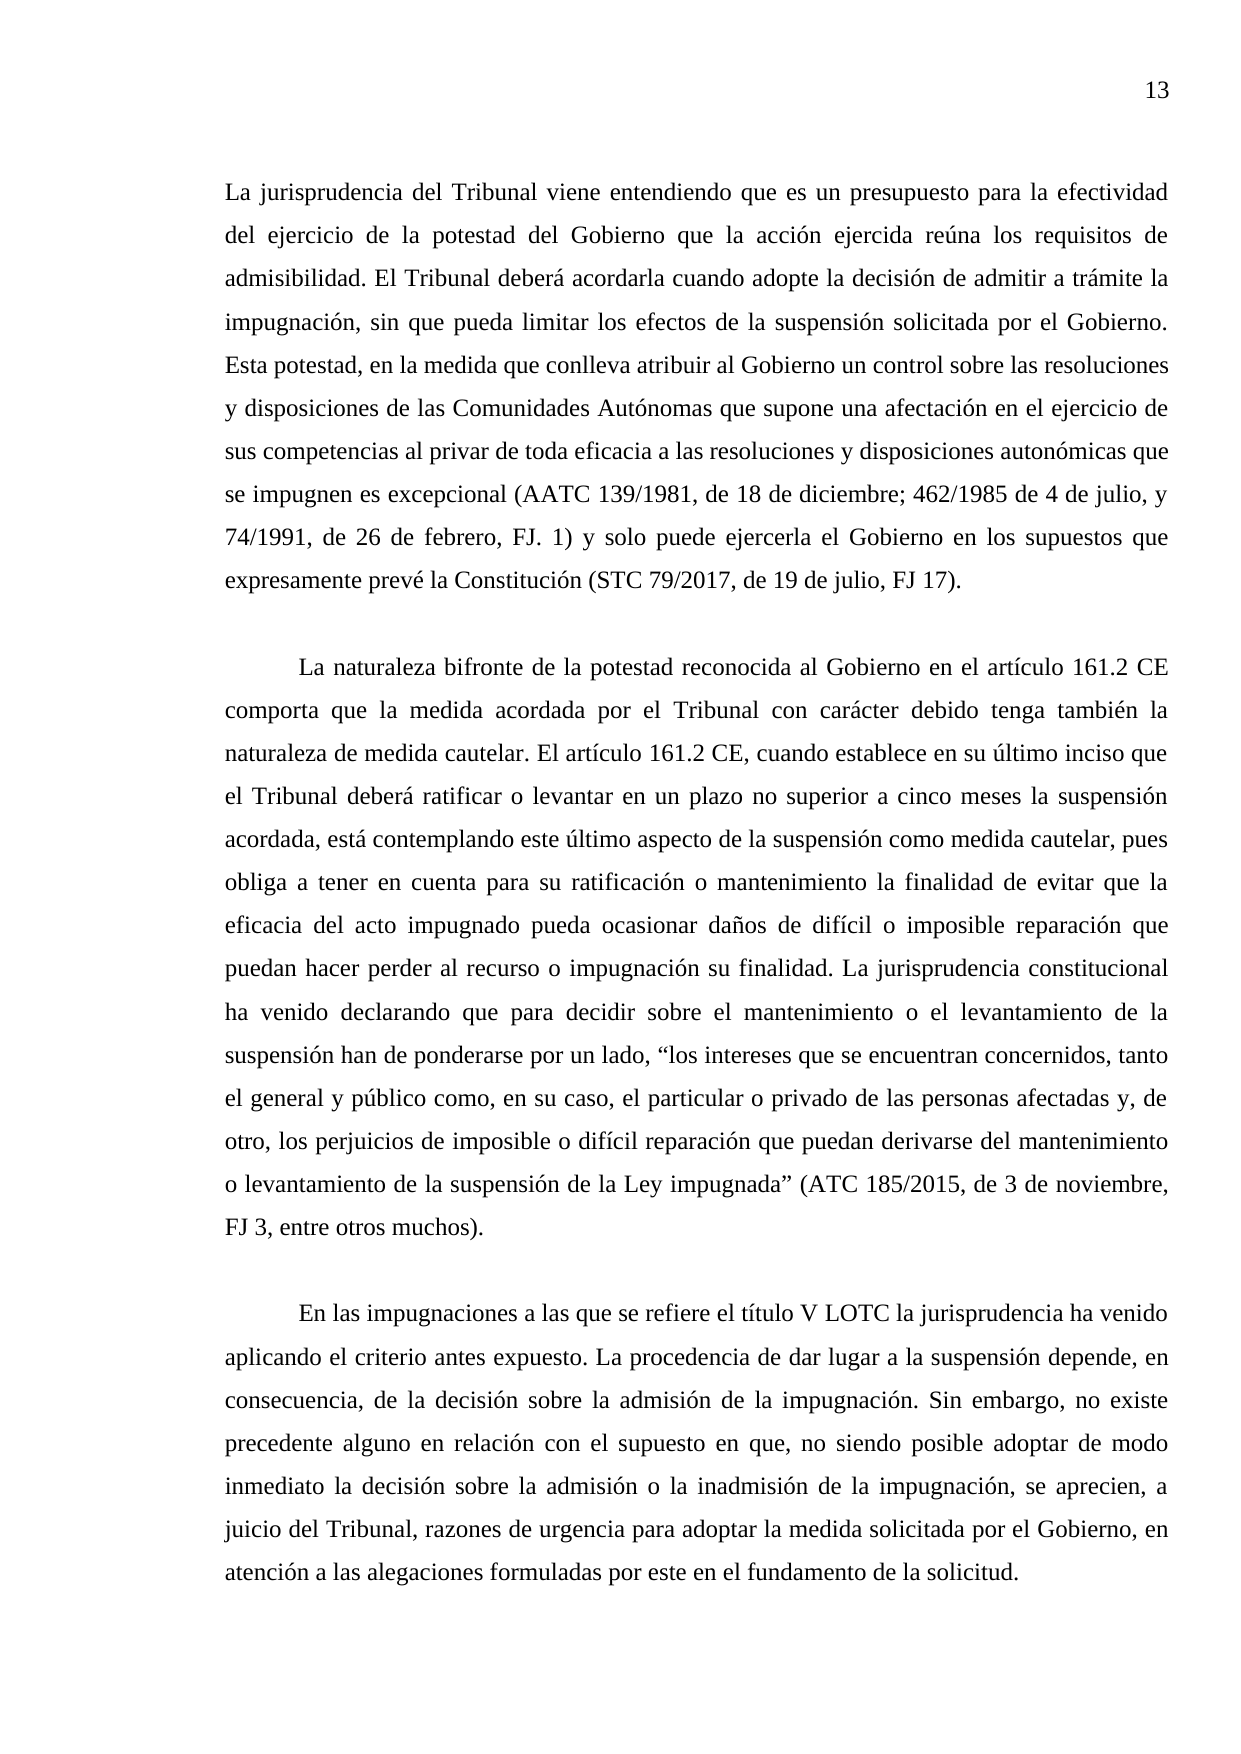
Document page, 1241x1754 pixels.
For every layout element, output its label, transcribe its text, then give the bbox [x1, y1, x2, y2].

text La naturaleza bifronte de la potestad reconocida al Gobierno en el artículo 161.2 CE comporta que la medida acordada por el Tribunal con carácter debido tenga también la naturaleza de medida cautelar. El artículo 161.2 CE, cuando establece en su último inciso que el Tribunal deberá ratificar o levantar en un plazo no superior a cinco meses la suspensión acordada, está contemplando este último aspecto de la suspensión como medida cautelar, pues obliga a tener en cuenta para su ratificación o mantenimiento la finalidad de evitar que la eficacia del acto impugnado pueda ocasionar daños de difícil o imposible reparación que puedan hacer perder al recurso o impugnación su finalidad. La jurisprudencia constitucional ha venido declarando que para decidir sobre el mantenimiento o el levantamiento de la suspensión han de ponderarse por un lado, “los intereses que se encuentran concernidos, tanto el general y público como, en su caso, el particular o privado de las personas afectadas y, de otro, los perjuicios de imposible o difícil reparación que puedan derivarse del mantenimiento o levantamiento de la suspensión de la Ley impugnada” (ATC 185/2015, de 3 de noviembre, FJ 3, entre otros muchos). [224, 652, 1169, 1241]
text En las impugnaciones a las que se refiere el título V LOTC la jurisprudencia ha venido aplicando el criterio antes expuesto. La procedencia de dar lugar a la suspensión depende, en consecuencia, de la decisión sobre la admisión de la impugnación. Sin embargo, no existe precedente alguno en relación con el supuesto en que, no siendo posible adoptar de modo inmediato la decisión sobre la admisión o la inadmisión de la impugnación, se aprecien, a juicio del Tribunal, razones de urgencia para adoptar la medida solicitada por el Gobierno, en atención a las alegaciones formuladas por este en el fundamento de la solicitud. [224, 1298, 1169, 1586]
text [224, 177, 1169, 594]
